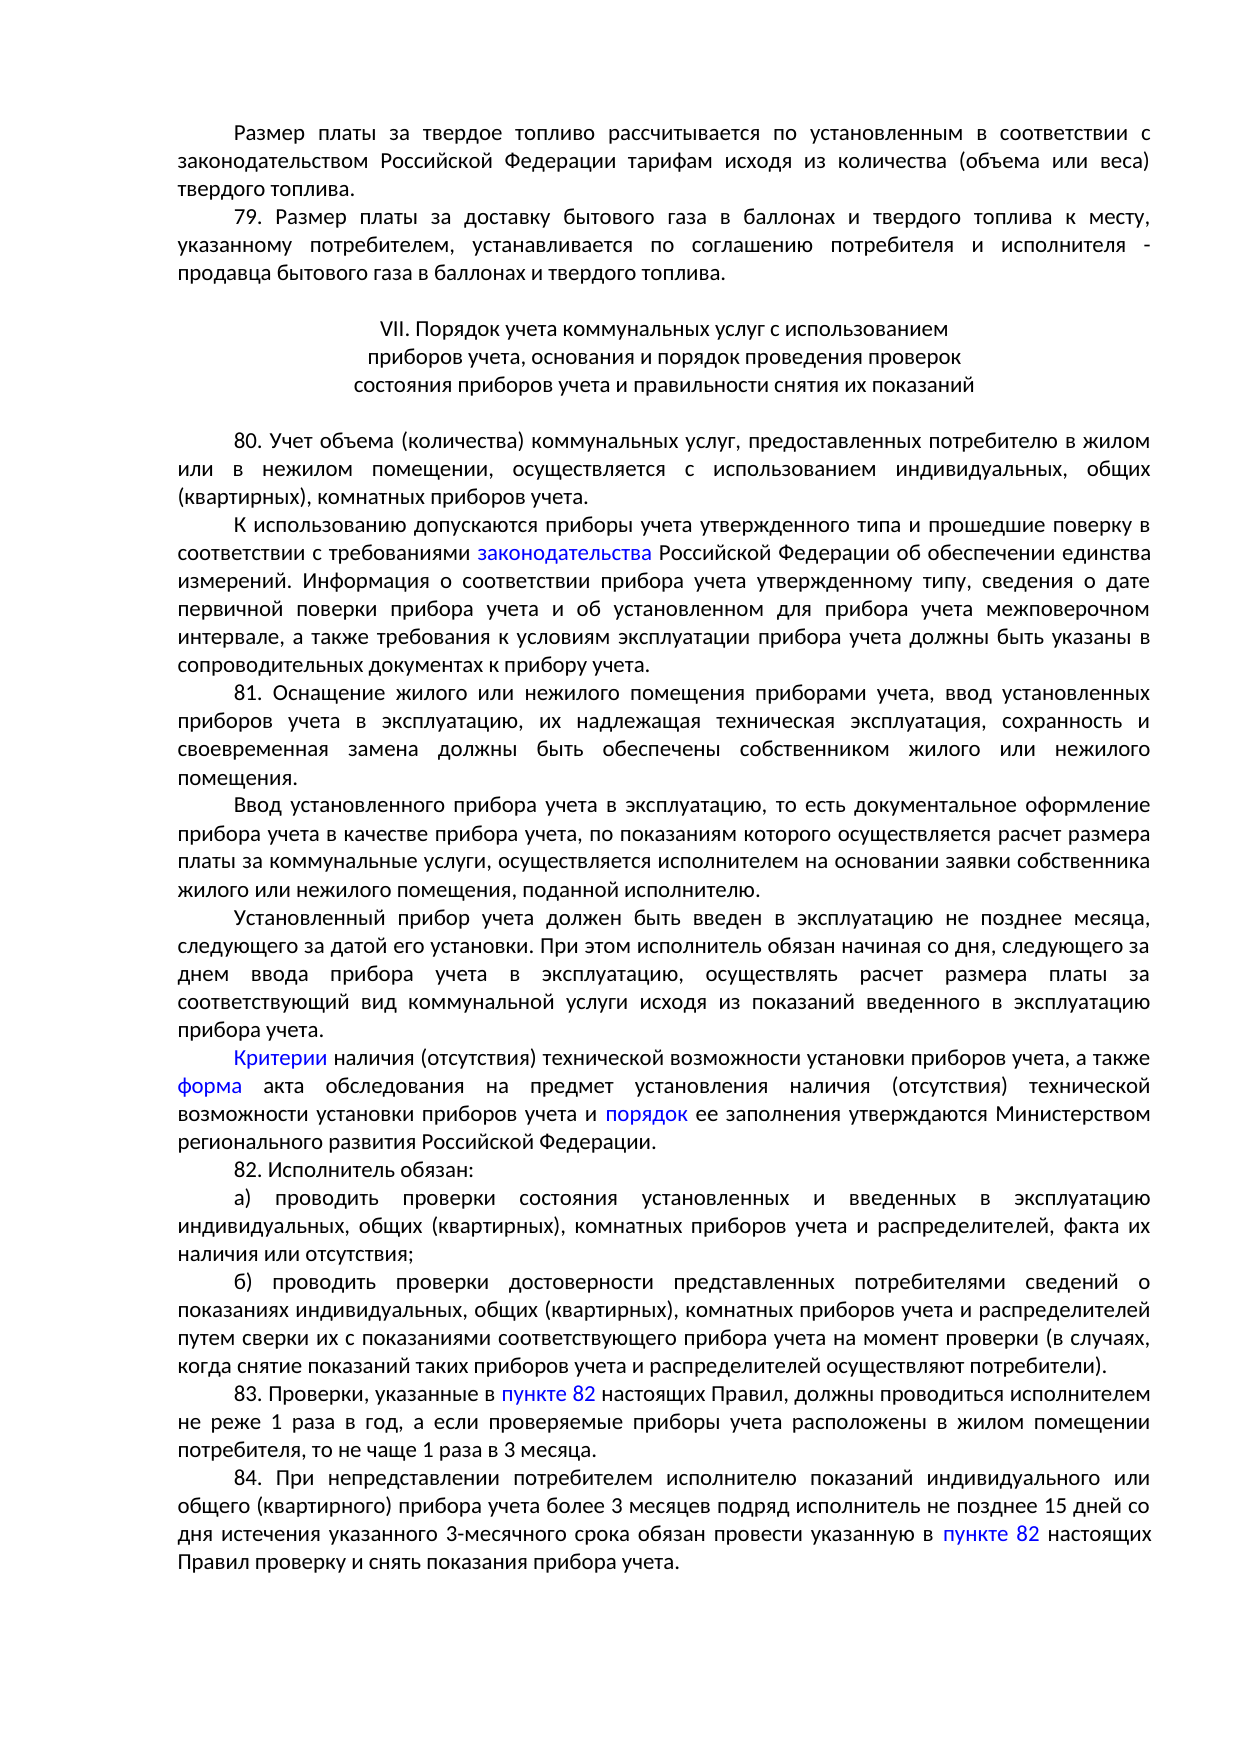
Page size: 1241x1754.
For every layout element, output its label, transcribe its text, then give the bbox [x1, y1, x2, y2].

text 80. Учет объема (количества) коммунальных услуг, предоставленных потребителю в жилом или в нежилом помещении, осуществляется с использованием индивидуальных, общих (квартирных), комнатных приборов учета. [177, 426, 1152, 510]
text К использованию допускаются приборы учета утвержденного типа и прошедшие поверку в соответствии с требованиями законодательства Российской Федерации об обеспечении единства измерений. Информация о соответствии прибора учета утвержденному типу, сведения о дате первичной поверки прибора учета и об установленном для прибора учета межповерочном интервале, а также требования к условиям эксплуатации прибора учета должны быть указаны в сопроводительных документах к прибору учета. [177, 510, 1152, 678]
text Ввод установленного прибора учета в эксплуатацию, то есть документальное оформление прибора учета в качестве прибора учета, по показаниям которого осуществляется расчет размера платы за коммунальные услуги, осуществляется исполнителем на основании заявки собственника жилого или нежилого помещения, поданной исполнителю. [177, 791, 1152, 903]
text 84. При непредставлении потребителем исполнителю показаний индивидуального или общего (квартирного) прибора учета более 3 месяцев подряд исполнитель не позднее 15 дней со дня истечения указанного 3-месячного срока обязан провести указанную в пункте 82 настоящих Правил проверку и снять показания прибора учета. [177, 1463, 1152, 1575]
text 81. Оснащение жилого или нежилого помещения приборами учета, ввод установленных приборов учета в эксплуатацию, их надлежащая техническая эксплуатация, сохранность и своевременная замена должны быть обеспечены собственником жилого или нежилого помещения. [177, 678, 1152, 791]
text б) проводить проверки достоверности представленных потребителями сведений о показаниях индивидуальных, общих (квартирных), комнатных приборов учета и распределителей путем сверки их с показаниями соответствующего прибора учета на момент проверки (в случаях, когда снятие показаний таких приборов учета и распределителей осуществляют потребители). [177, 1267, 1152, 1379]
text приборов учета, основания и порядок проведения проверок [177, 342, 1152, 370]
text Размер платы за твердое топливо рассчитывается по установленным в соответствии с законодательством Российской Федерации тарифам исходя из количества (объема или веса) твердого топлива. [177, 118, 1152, 202]
text 83. Проверки, указанные в пункте 82 настоящих Правил, должны проводиться исполнителем не реже 1 раза в год, а если проверяемые приборы учета расположены в жилом помещении потребителя, то не чаще 1 раза в 3 месяца. [177, 1379, 1152, 1463]
text Критерии наличия (отсутствия) технической возможности установки приборов учета, а также форма акта обследования на предмет установления наличия (отсутствия) технической возможности установки приборов учета и порядок ее заполнения утверждаются Министерством регионального развития Российской Федерации. [177, 1043, 1152, 1155]
text VII. Порядок учета коммунальных услуг с использованием [177, 314, 1152, 342]
text состояния приборов учета и правильности снятия их показаний [177, 370, 1152, 398]
text 79. Размер платы за доставку бытового газа в баллонах и твердого топлива к месту, указанному потребителем, устанавливается по соглашению потребителя и исполнителя - продавца бытового газа в баллонах и твердого топлива. [177, 202, 1152, 286]
text 82. Исполнитель обязан: [177, 1155, 1152, 1183]
text а) проводить проверки состояния установленных и введенных в эксплуатацию индивидуальных, общих (квартирных), комнатных приборов учета и распределителей, факта их наличия или отсутствия; [177, 1183, 1152, 1267]
text Установленный прибор учета должен быть введен в эксплуатацию не позднее месяца, следующего за датой его установки. При этом исполнитель обязан начиная со дня, следующего за днем ввода прибора учета в эксплуатацию, осуществлять расчет размера платы за соответствующий вид коммунальной услуги исходя из показаний введенного в эксплуатацию прибора учета. [177, 903, 1152, 1043]
